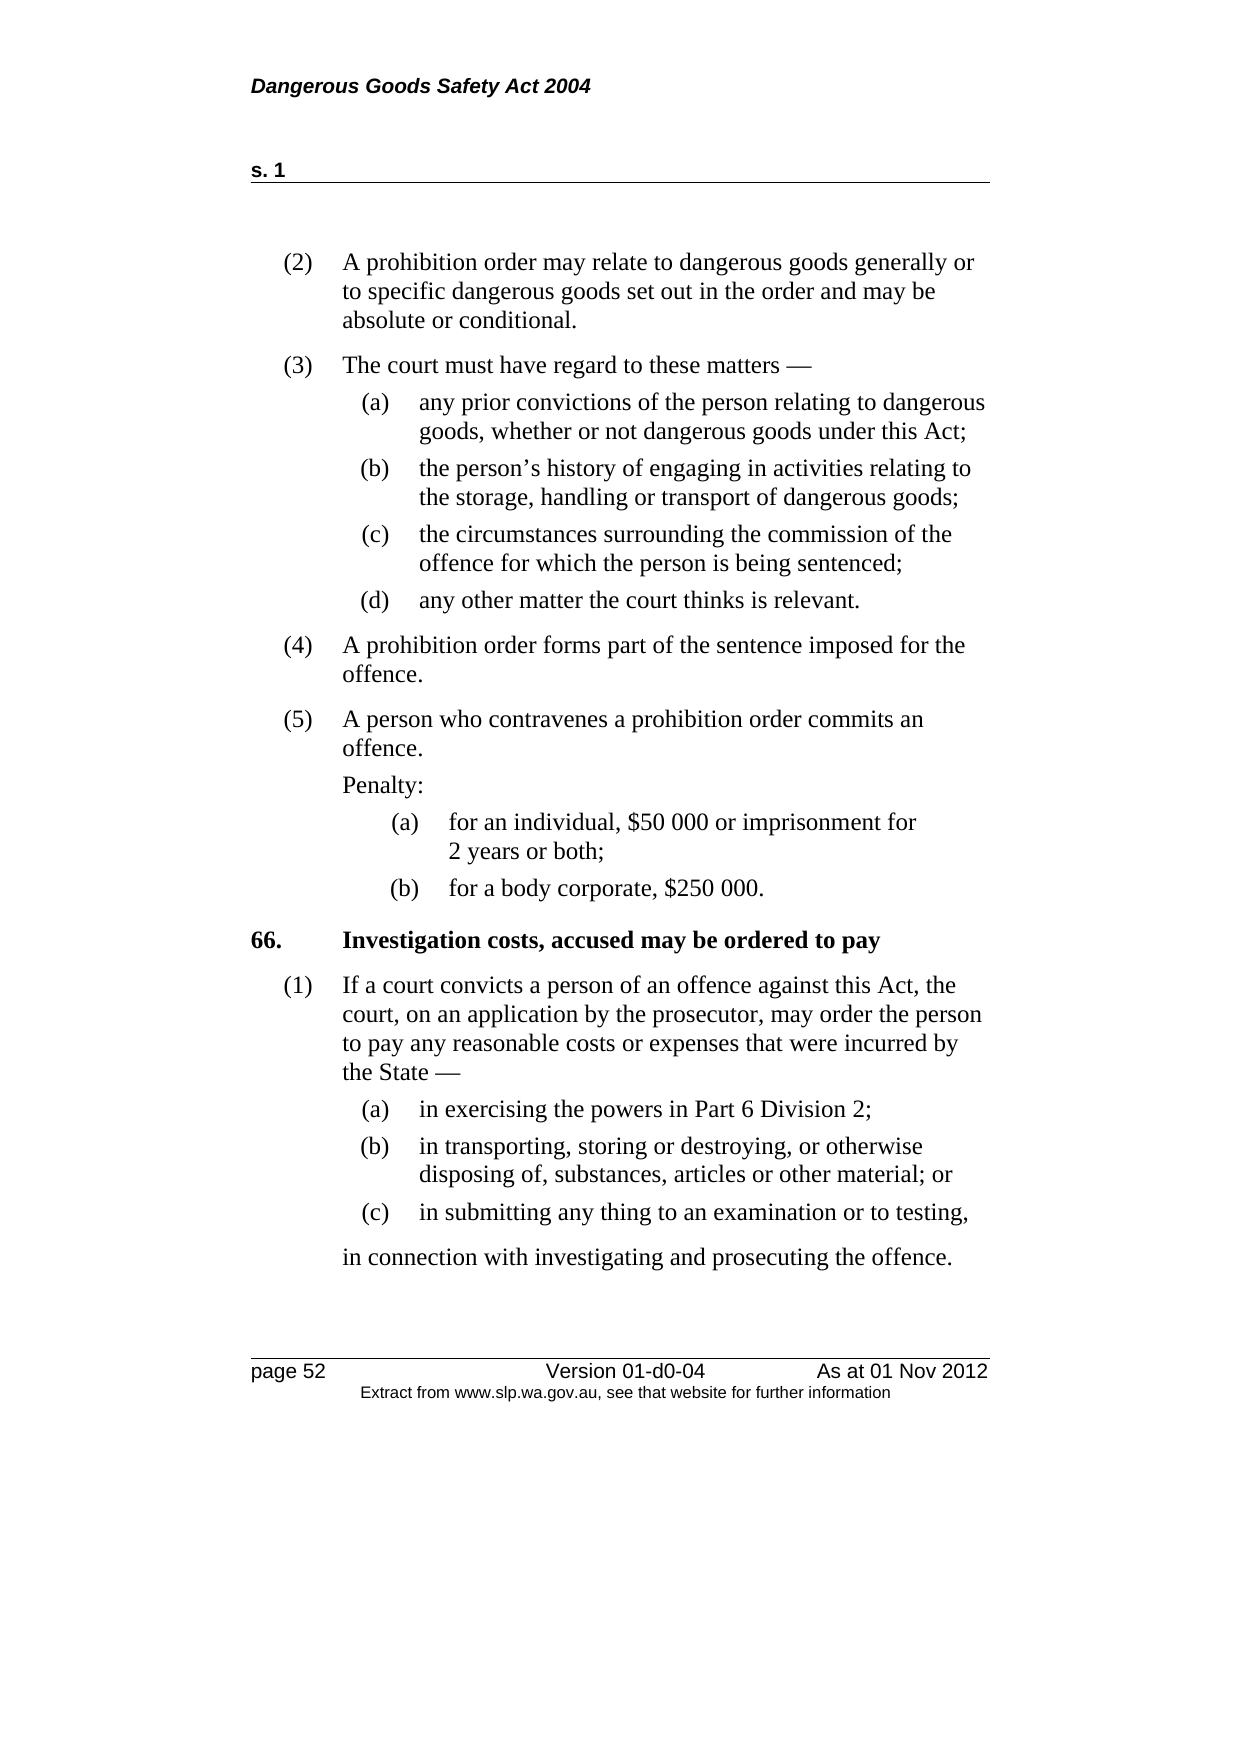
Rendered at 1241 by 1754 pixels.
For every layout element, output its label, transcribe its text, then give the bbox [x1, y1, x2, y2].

text (b) the person’s history of engaging in activities relating to the storage, handling or transport of dangerous goods; [251, 453, 990, 511]
text (b) in transporting, storing or destroying, or otherwise disposing of, substances, articles or other material; or [251, 1131, 990, 1188]
text (a) for an individual, $50 000 or imprisonment for 2 years or both; [251, 807, 990, 865]
text (a) in exercising the powers in Part 6 Division 2; [251, 1094, 990, 1122]
text (2) A prohibition order may relate to dangerous goods generally or to specific dangerous goods set out in the order and may be absolute or conditional. [251, 247, 990, 334]
text (c) in submitting any thing to an examination or to testing, [251, 1197, 990, 1225]
text (4) A prohibition order forms part of the sentence imposed for the offence. [251, 630, 990, 688]
subtitle 66. Investigation costs, accused may be ordered to pay [251, 925, 990, 954]
text (d) any other matter the court thinks is relevant. [251, 585, 990, 614]
text (b) for a body corporate, $250 000. [251, 873, 990, 902]
text Penalty: [251, 770, 990, 799]
text (1) If a court convicts a person of an offence against this Act, the court, on an application by the prosecutor, may order the person to pay any reasonable costs or expenses that were incurred by the State — [251, 970, 990, 1085]
text (5) A person who contravenes a prohibition order commits an offence. [251, 704, 990, 762]
text (3) The court must have regard to these matters — [251, 350, 990, 379]
text in connection with investigating and prosecuting the offence. [251, 1242, 990, 1271]
text (a) any prior convictions of the person relating to dangerous goods, whether or not dangerous goods under this Act; [251, 387, 990, 445]
text (c) the circumstances surrounding the commission of the offence for which the person is being sentenced; [251, 519, 990, 577]
